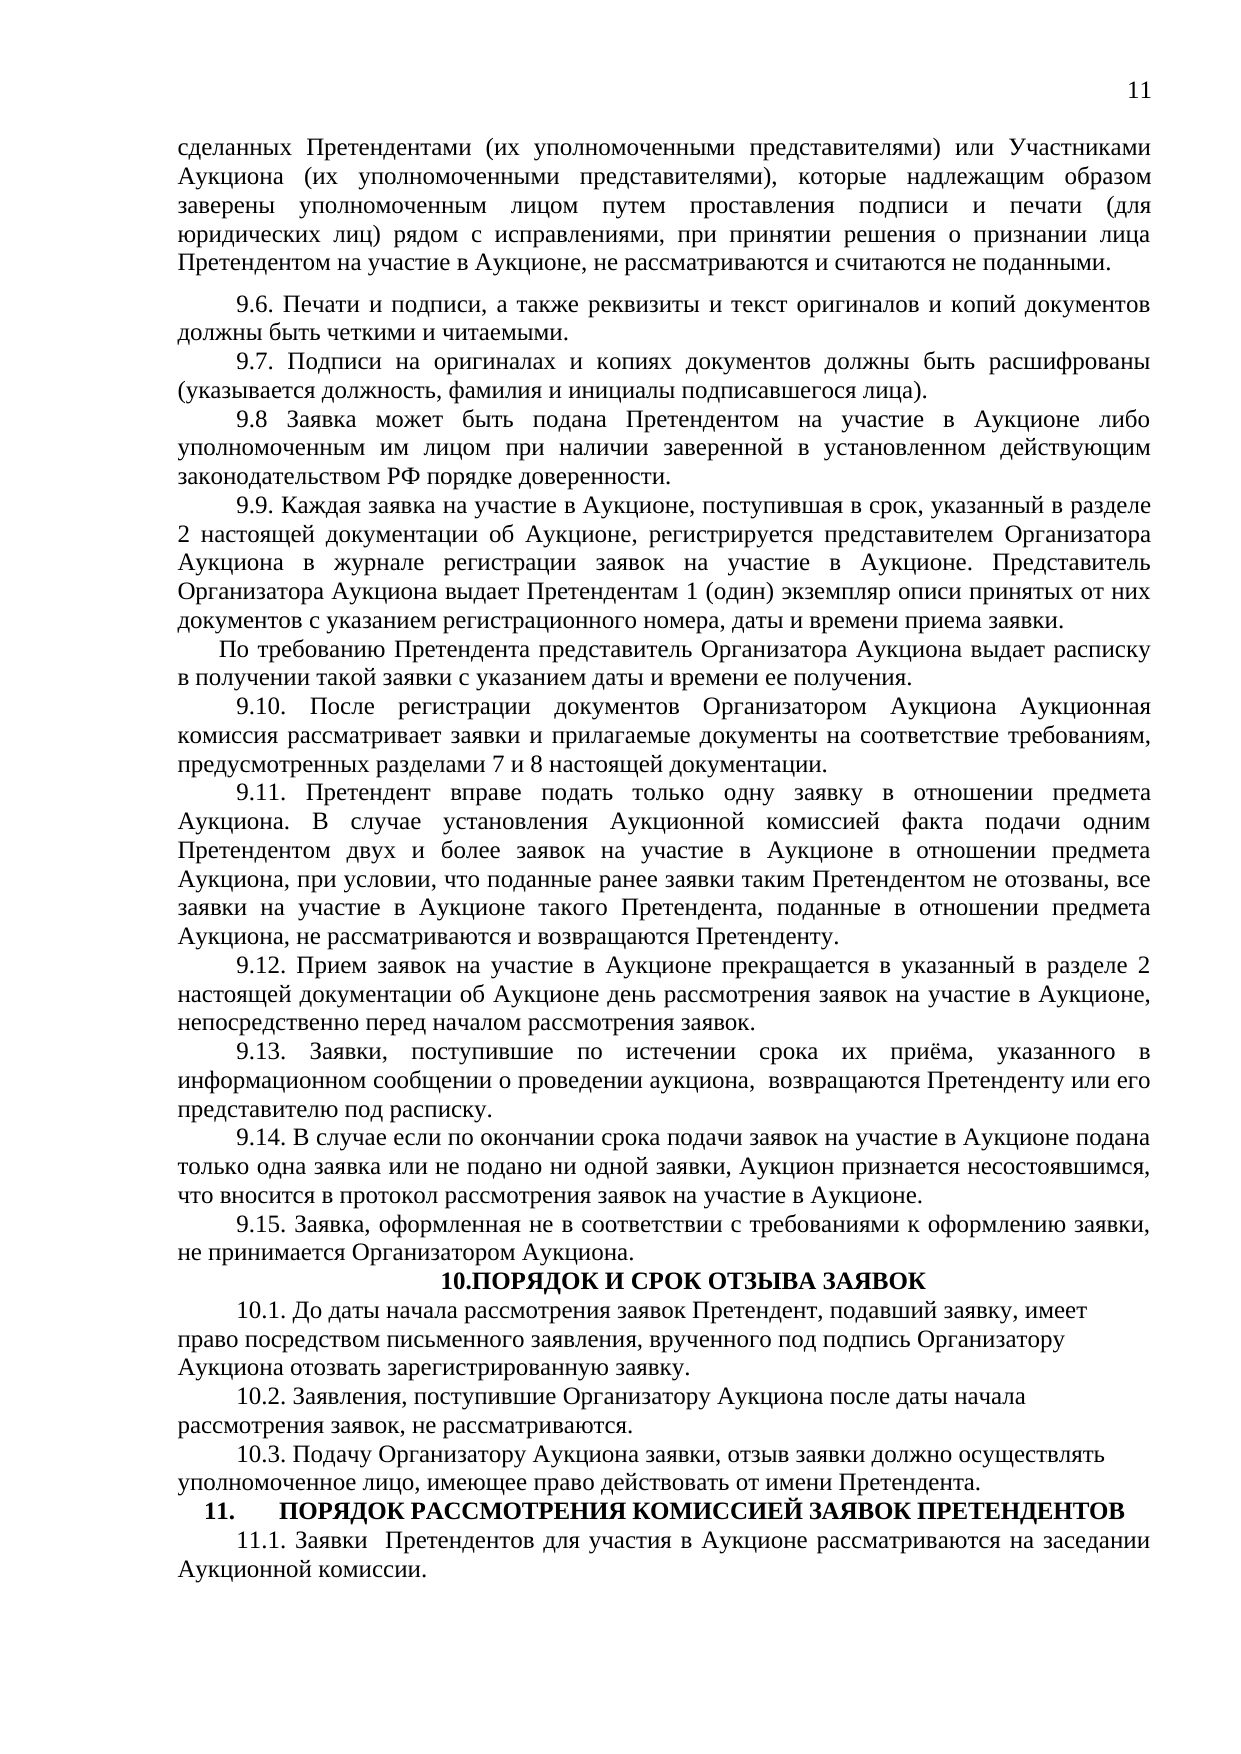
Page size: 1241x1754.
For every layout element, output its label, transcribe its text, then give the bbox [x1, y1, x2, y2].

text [177, 132, 1152, 276]
text 10.1. До даты начала рассмотрения заявок Претендент, подавший заявку, имеет право посредством письменного заявления, врученного под подпись Организатору Аукциона отозвать зарегистрированную заявку. [177, 1295, 1152, 1381]
text 9.13. Заявки, поступившие по истечении срока их приёма, указанного в информационном сообщении о проведении аукциона, возвращаются Претенденту или его представителю под расписку. [177, 1036, 1152, 1122]
text 9.12. Прием заявок на участие в Аукционе прекращается в указанный в разделе 2 настоящей документации об Аукционе день рассмотрения заявок на участие в Аукционе, непосредственно перед началом рассмотрения заявок. [177, 950, 1152, 1036]
text 10.2. Заявления, поступившие Организатору Аукциона после даты начала рассмотрения заявок, не рассматриваются. [177, 1381, 1152, 1439]
text 11.1. Заявки Претендентов для участия в Аукционе рассматриваются на заседании Аукционной комиссии. [177, 1525, 1152, 1582]
text По требованию Претендента представитель Организатора Аукциона выдает расписку в получении такой заявки с указанием даты и времени ее получения. [177, 634, 1152, 691]
text 9.9. Каждая заявка на участие в Аукционе, поступившая в срок, указанный в разделе 2 настоящей документации об Аукционе, регистрируется представителем Организатора Аукциона в журнале регистрации заявок на участие в Аукционе. Представитель Организатора Аукциона выдает Претендентам 1 (один) экземпляр описи принятых от них документов с указанием регистрационного номера, даты и времени приема заявки. [177, 490, 1152, 634]
text 9.8 Заявка может быть подана Претендентом на участие в Аукционе либо уполномоченным им лицом при наличии заверенной в установленном действующим законодательством РФ порядке доверенности. [177, 404, 1152, 490]
text 9.7. Подписи на оригиналах и копиях документов должны быть расшифрованы (указывается должность, фамилия и инициалы подписавшегося лица). [177, 346, 1152, 404]
text 10.ПОРЯДОК И СРОК ОТЗЫВА ЗАЯВОК [215, 1266, 1152, 1295]
text 9.10. После регистрации документов Организатором Аукциона Аукционная комиссия рассматривает заявки и прилагаемые документы на соответствие требованиям, предусмотренных разделами 7 и 8 настоящей документации. [177, 691, 1152, 777]
text 9.14. В случае если по окончании срока подачи заявок на участие в Аукционе подана только одна заявка или не подано ни одной заявки, Аукцион признается несостоявшимся, что вносится в протокол рассмотрения заявок на участие в Аукционе. [177, 1122, 1152, 1209]
text 9.15. Заявка, оформленная не в соответствии с требованиями к оформлению заявки, не принимается Организатором Аукциона. [177, 1209, 1152, 1266]
text 10.3. Подачу Организатору Аукциона заявки, отзыв заявки должно осуществлять уполномоченное лицо, имеющее право действовать от имени Претендента. [177, 1439, 1152, 1496]
text 11. ПОРЯДОК РАССМОТРЕНИЯ КОМИССИЕЙ ЗАЯВОК ПРЕТЕНДЕНТОВ [177, 1496, 1152, 1525]
text 9.11. Претендент вправе подать только одну заявку в отношении предмета Аукциона. В случае установления Аукционной комиссией факта подачи одним Претендентом двух и более заявок на участие в Аукционе в отношении предмета Аукциона, при условии, что поданные ранее заявки таким Претендентом не отозваны, все заявки на участие в Аукционе такого Претендента, поданные в отношении предмета Аукциона, не рассматриваются и возвращаются Претенденту. [177, 777, 1152, 950]
text 9.6. Печати и подписи, а также реквизиты и текст оригиналов и копий документов должны быть четкими и читаемыми. [177, 289, 1152, 346]
